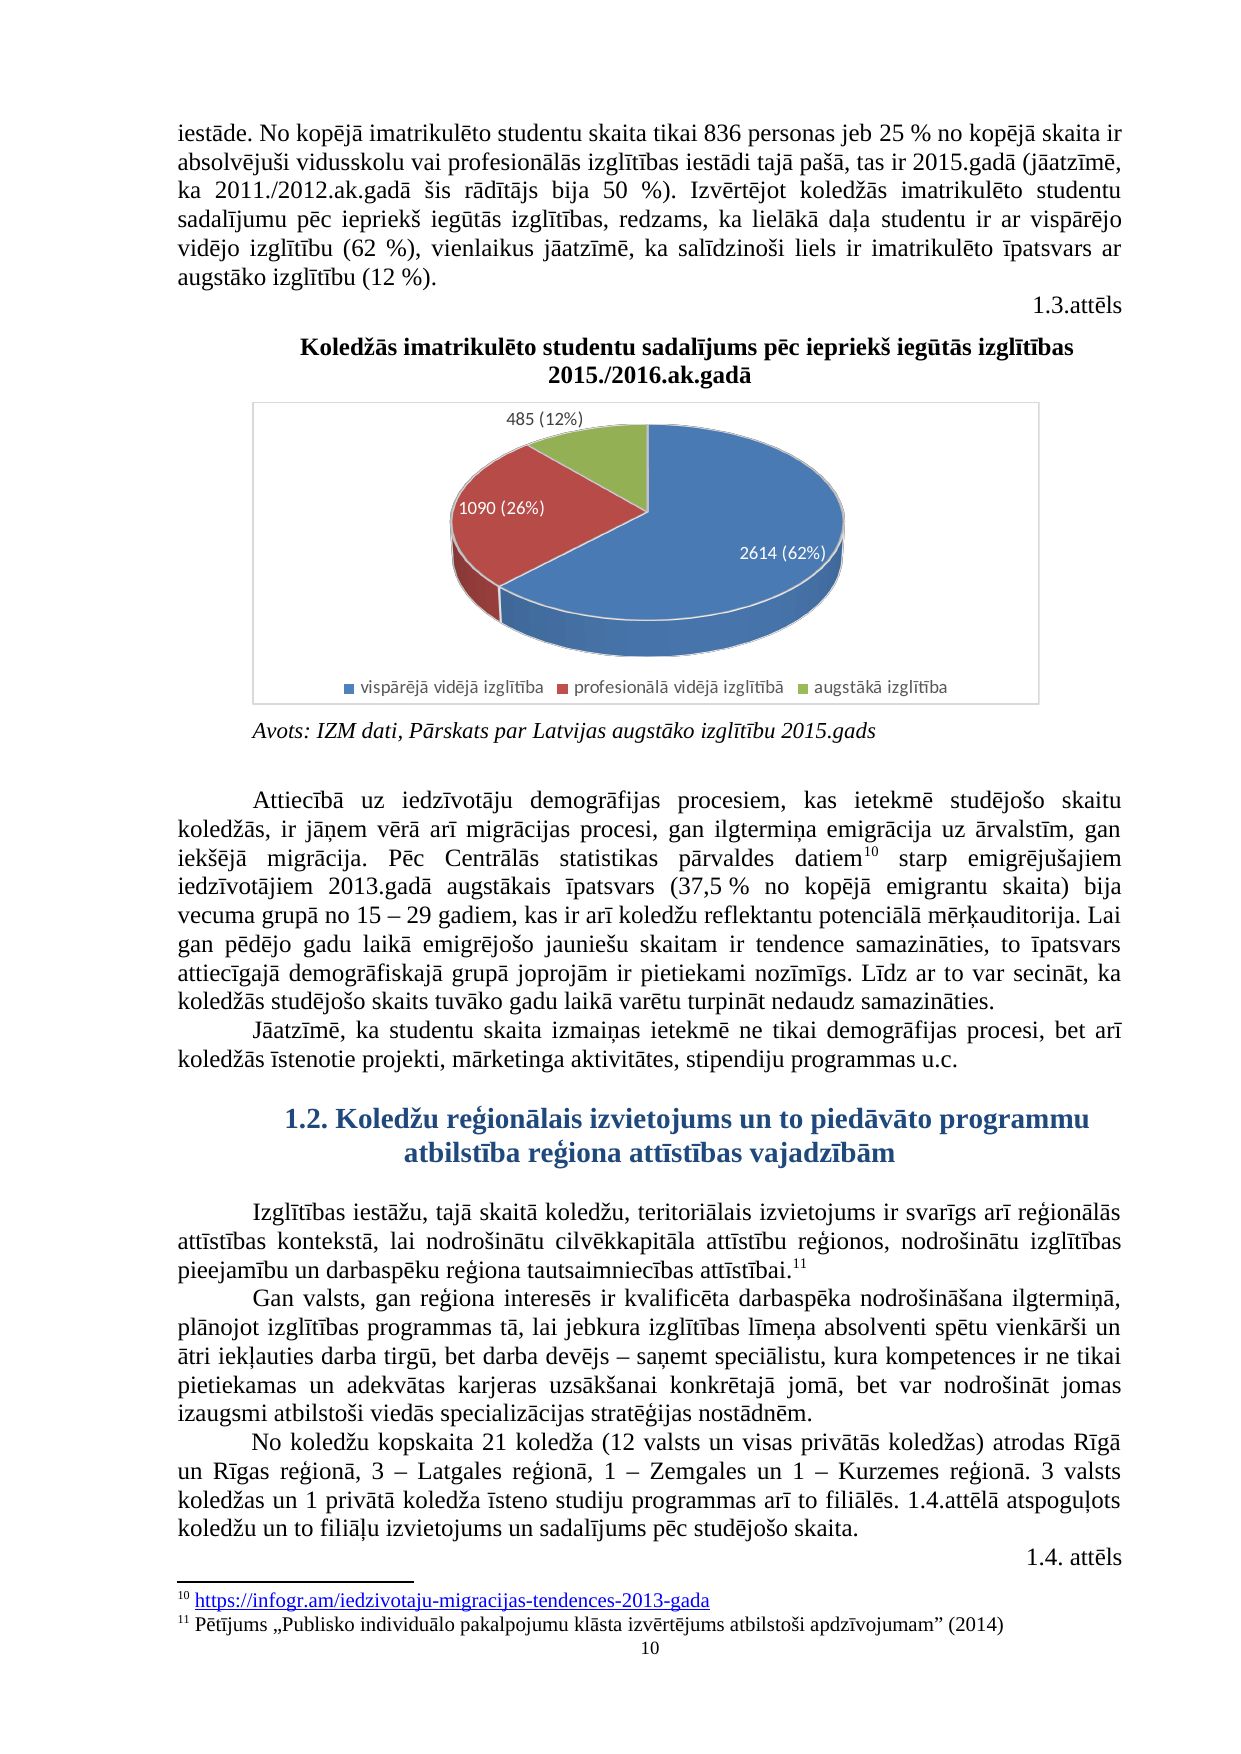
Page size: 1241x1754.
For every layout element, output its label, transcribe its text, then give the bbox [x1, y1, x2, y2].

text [177, 118, 1122, 291]
text Jāatzīmē, ka studentu skaita izmaiņas ietekmē ne tikai demogrāfijas procesi, bet arī koledžās īstenotie projekti, mārketinga aktivitātes, stipendiju programmas u.c. [177, 1015, 1122, 1073]
list 1.3.attēls [177, 291, 1122, 319]
subtitle 1.2. Koledžu reģionālais izvietojums un to piedāvāto programmu atbilstība reģiona attīstības vajadzībām [177, 1101, 1122, 1168]
list No koledžu kopskaita 21 koledža (12 valsts un visas privātās koledžas) atrodas Rīgā un Rīgas reģionā, 3 – Latgales reģionā, 1 – Zemgales un 1 – Kurzemes reģionā. 3 valsts koledžas un 1 privātā koledža īsteno studiju programmas arī to filiālēs. 1.4.attēlā atspoguļots koledžu un to filiāļu izvietojums un sadalījums pēc studējošo skaita. [177, 1427, 1122, 1542]
text Izglītības iestāžu, tajā skaitā koledžu, teritoriālais izvietojums ir svarīgs arī reģionālās attīstības kontekstā, lai nodrošinātu cilvēkkapitāla attīstību reģionos, nodrošinātu izglītības pieejamību un darbaspēku reģiona tautsaimniecības attīstībai. [177, 1197, 1122, 1283]
list Avots: IZM dati, Pārskats par Latvijas augstāko izglītību 2015.gads [177, 717, 1122, 744]
text Gan valsts, gan reģiona interesēs ir kvalificēta darbaspēka nodrošināšana ilgtermiņā, plānojot izglītības programmas tā, lai jebkura izglītības līmeņa absolventi spētu vienkārši un ātri iekļauties darba tirgū, bet darba devējs – saņemt speciālistu, kura kompetences ir ne tikai pietiekamas un adekvātas karjeras uzsākšanai konkrētajā jomā, bet var nodrošināt jomas izaugsmi atbilstoši viedās specializācijas stratēģijas nostādnēm. [177, 1283, 1122, 1427]
text Attiecībā uz iedzīvotāju demogrāfijas procesiem, kas ietekmē studējošo skaitu koledžās, ir jāņem vērā arī migrācijas procesi, gan ilgtermiņa emigrācija uz ārvalstīm, gan iekšējā migrācija. Pēc Centrālās statistikas pārvaldes datiem starp emigrējušajiem iedzīvotājiem 2013.gadā augstākais īpatsvars (37,5 % no kopējā emigrantu skaita) bija vecuma grupā no 15 – 29 gadiem, kas ir arī koledžu reflektantu potenciālā mērķauditorija. Lai gan pēdējo gadu laikā emigrējošo jauniešu skaitam ir tendence samazināties, to īpatsvars attiecīgajā demogrāfiskajā grupā joprojām ir pietiekami nozīmīgs. Līdz ar to var secināt, ka koledžās studējošo skaits tuvāko gadu laikā varētu turpināt nedaudz samazināties. [177, 785, 1122, 1015]
text 1.4. attēls [177, 1542, 1122, 1571]
list Koledžās imatrikulēto studentu sadalījums pēc iepriekš iegūtās izglītības 2015./2016.ak.gadā [177, 332, 1122, 389]
